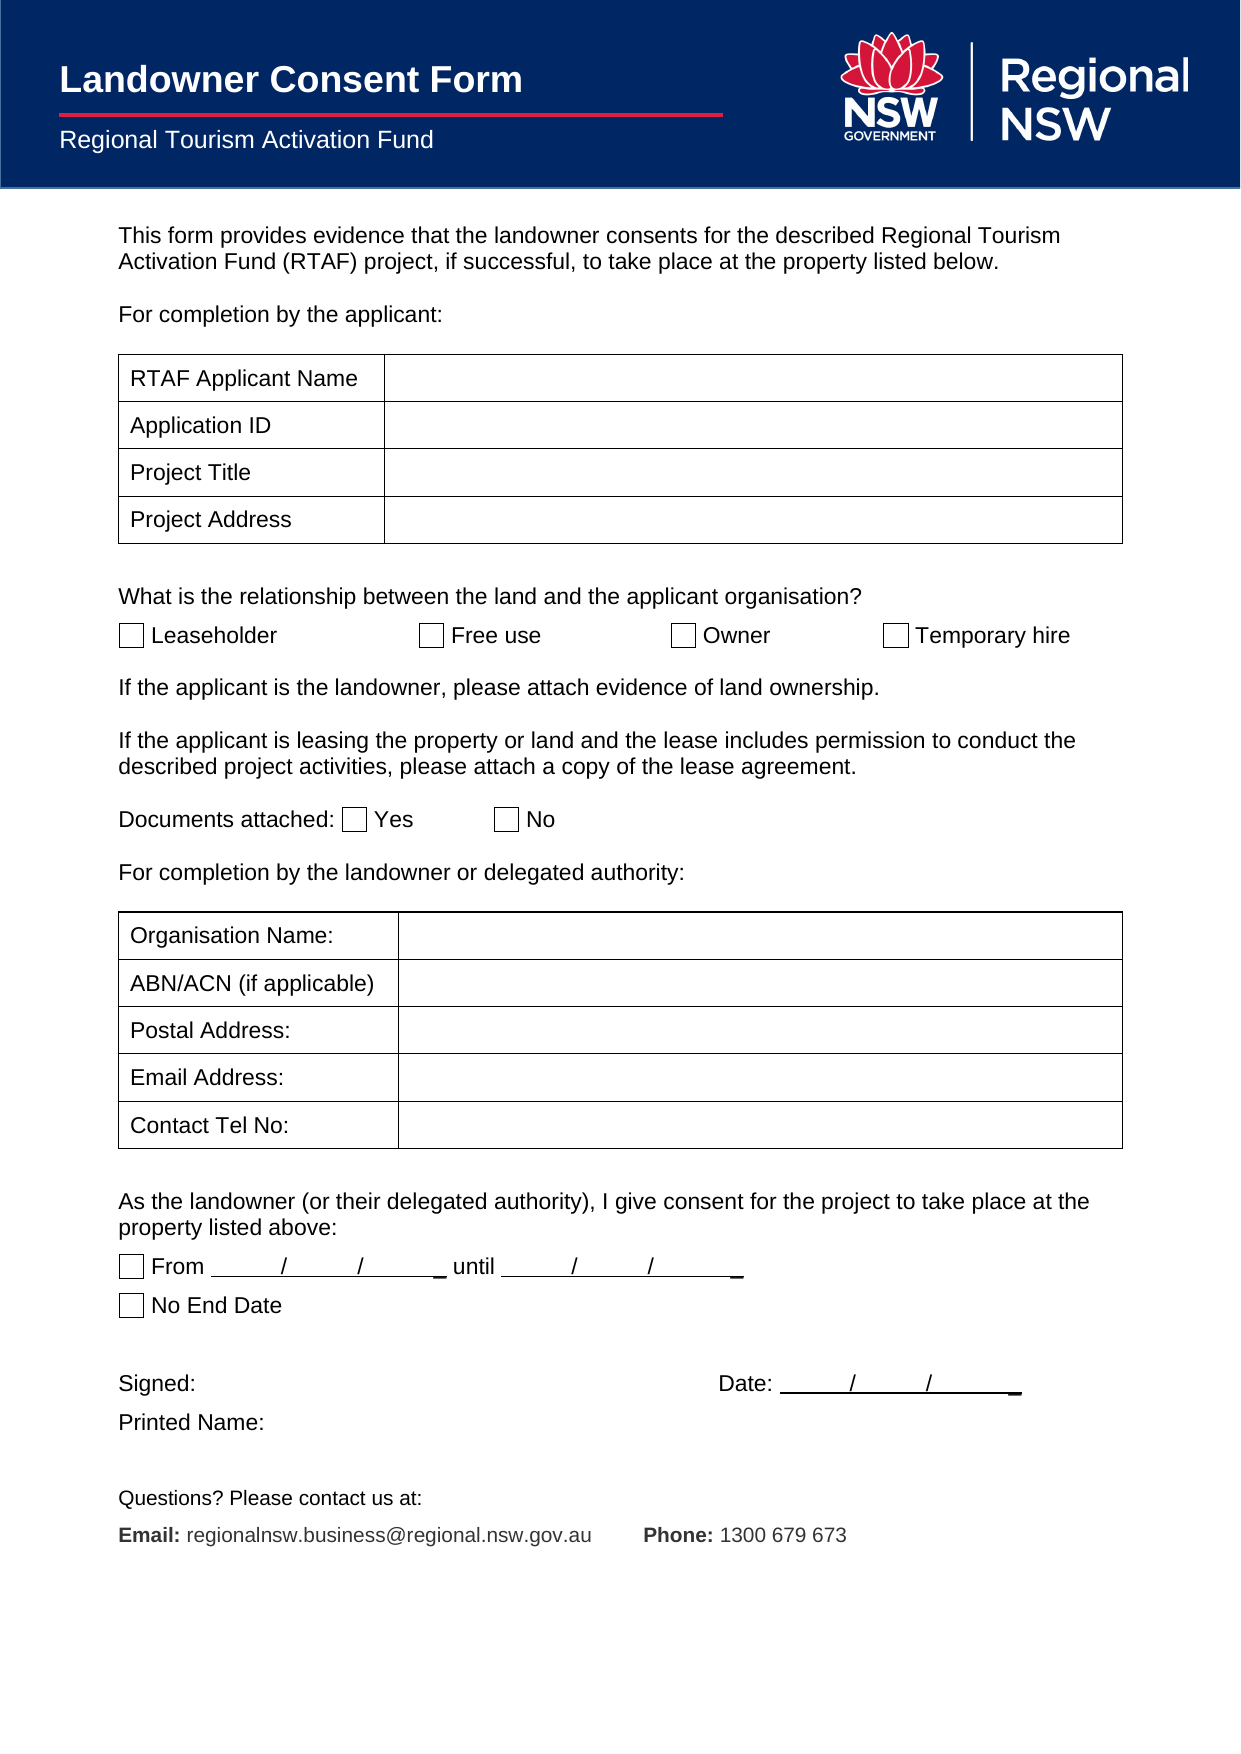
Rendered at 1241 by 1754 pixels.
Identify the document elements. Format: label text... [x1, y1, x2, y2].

text From / / _ until / / _ [118, 1253, 1122, 1279]
text Leaseholder Free use Owner Temporary hire [118, 622, 1122, 648]
table_cell ABN/ACN (if applicable) [119, 960, 398, 1006]
table_header Organisation Name: [119, 913, 398, 959]
table_cell Project Address [119, 497, 384, 543]
table_cell Contact Tel No: [119, 1102, 398, 1148]
text This form provides evidence that the landowner consents for the described Regional Tourism Activation Fund (RTAF) project, if successful, to take place at the property listed below. [118, 222, 1122, 274]
text If the applicant is leasing the property or land and the lease includes permission to conduct the described project activities, please attach a copy of the lease agreement. [118, 727, 1122, 780]
table_cell Application ID [119, 402, 384, 448]
text For completion by the applicant: [118, 301, 1122, 327]
text Email: regionalnsw.business@regional.nsw.gov.au Phone: 1300 679 673 [118, 1523, 1122, 1547]
text For completion by the landowner or delegated authority: [118, 859, 1122, 885]
picture [840, 32, 1188, 141]
text No End Date [118, 1292, 1122, 1318]
table_cell [399, 1054, 1122, 1101]
table_cell [399, 1007, 1122, 1053]
text Documents attached: Yes No [118, 806, 1122, 832]
text If the applicant is the landowner, please attach evidence of land ownership. [118, 674, 1122, 701]
table_cell [385, 449, 1122, 496]
table_header RTAF Applicant Name [119, 355, 384, 401]
table_cell [399, 960, 1122, 1006]
table_cell [385, 497, 1122, 543]
text Printed Name: [118, 1408, 1122, 1435]
table_cell [399, 1102, 1122, 1148]
text Signed: Date: / / _ [118, 1369, 1122, 1396]
table_header [385, 355, 1122, 401]
text Questions? Please contact us at: [118, 1486, 1122, 1510]
text What is the relationship between the land and the applicant organisation? [118, 583, 1122, 609]
table_cell Email Address: [119, 1054, 398, 1101]
table_cell Project Title [119, 449, 384, 496]
table_cell Postal Address: [119, 1007, 398, 1053]
table_cell [385, 402, 1122, 448]
text As the landowner (or their delegated authority), I give consent for the project to take place at the property listed above: [118, 1188, 1122, 1241]
table_header [399, 913, 1122, 959]
